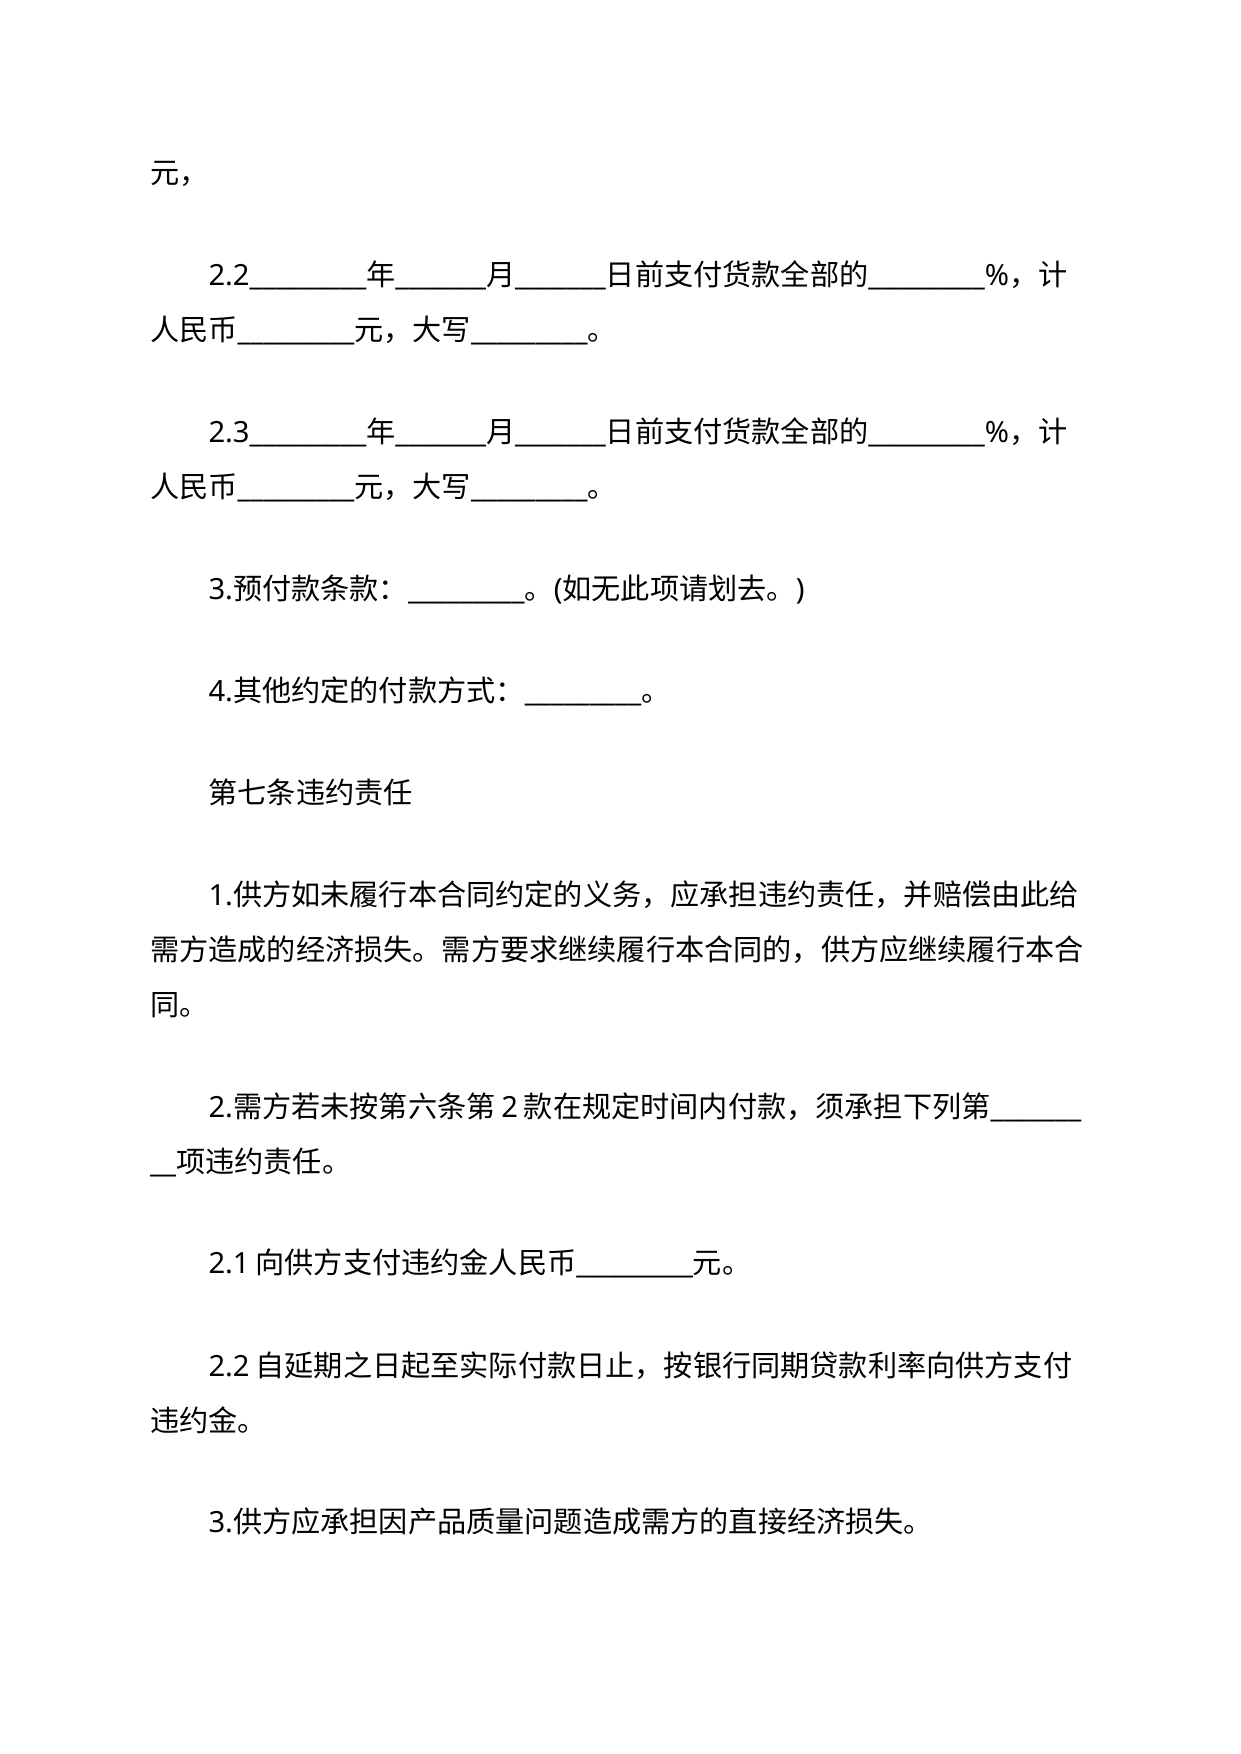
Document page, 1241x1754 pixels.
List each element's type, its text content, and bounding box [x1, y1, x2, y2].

text 第七条违约责任 [150, 770, 1090, 812]
text 2.1向供方支付违约金人民币_________元。 [150, 1240, 1090, 1282]
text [150, 150, 1090, 192]
text 4.其他约定的付款方式：_________。 [150, 668, 1090, 710]
text 1.供方如未履行本合同约定的义务，应承担违约责任，并赔偿由此给需方造成的经济损失。需方要求继续履行本合同的，供方应继续履行本合同。 [150, 871, 1090, 1024]
text 2.3_________年_______月_______日前支付货款全部的_________%，计人民币_________元，大写_________。 [150, 409, 1090, 506]
text 3.预付款条款：_________。(如无此项请划去。) [150, 566, 1090, 608]
text 2.2_________年_______月_______日前支付货款全部的_________%，计人民币_________元，大写_________。 [150, 252, 1090, 349]
text 2.需方若未按第六条第2款在规定时间内付款，须承担下列第_________项违约责任。 [150, 1083, 1090, 1181]
text 3.供方应承担因产品质量问题造成需方的直接经济损失。 [150, 1499, 1090, 1541]
text 2.2自延期之日起至实际付款日止，按银行同期贷款利率向供方支付违约金。 [150, 1342, 1090, 1439]
